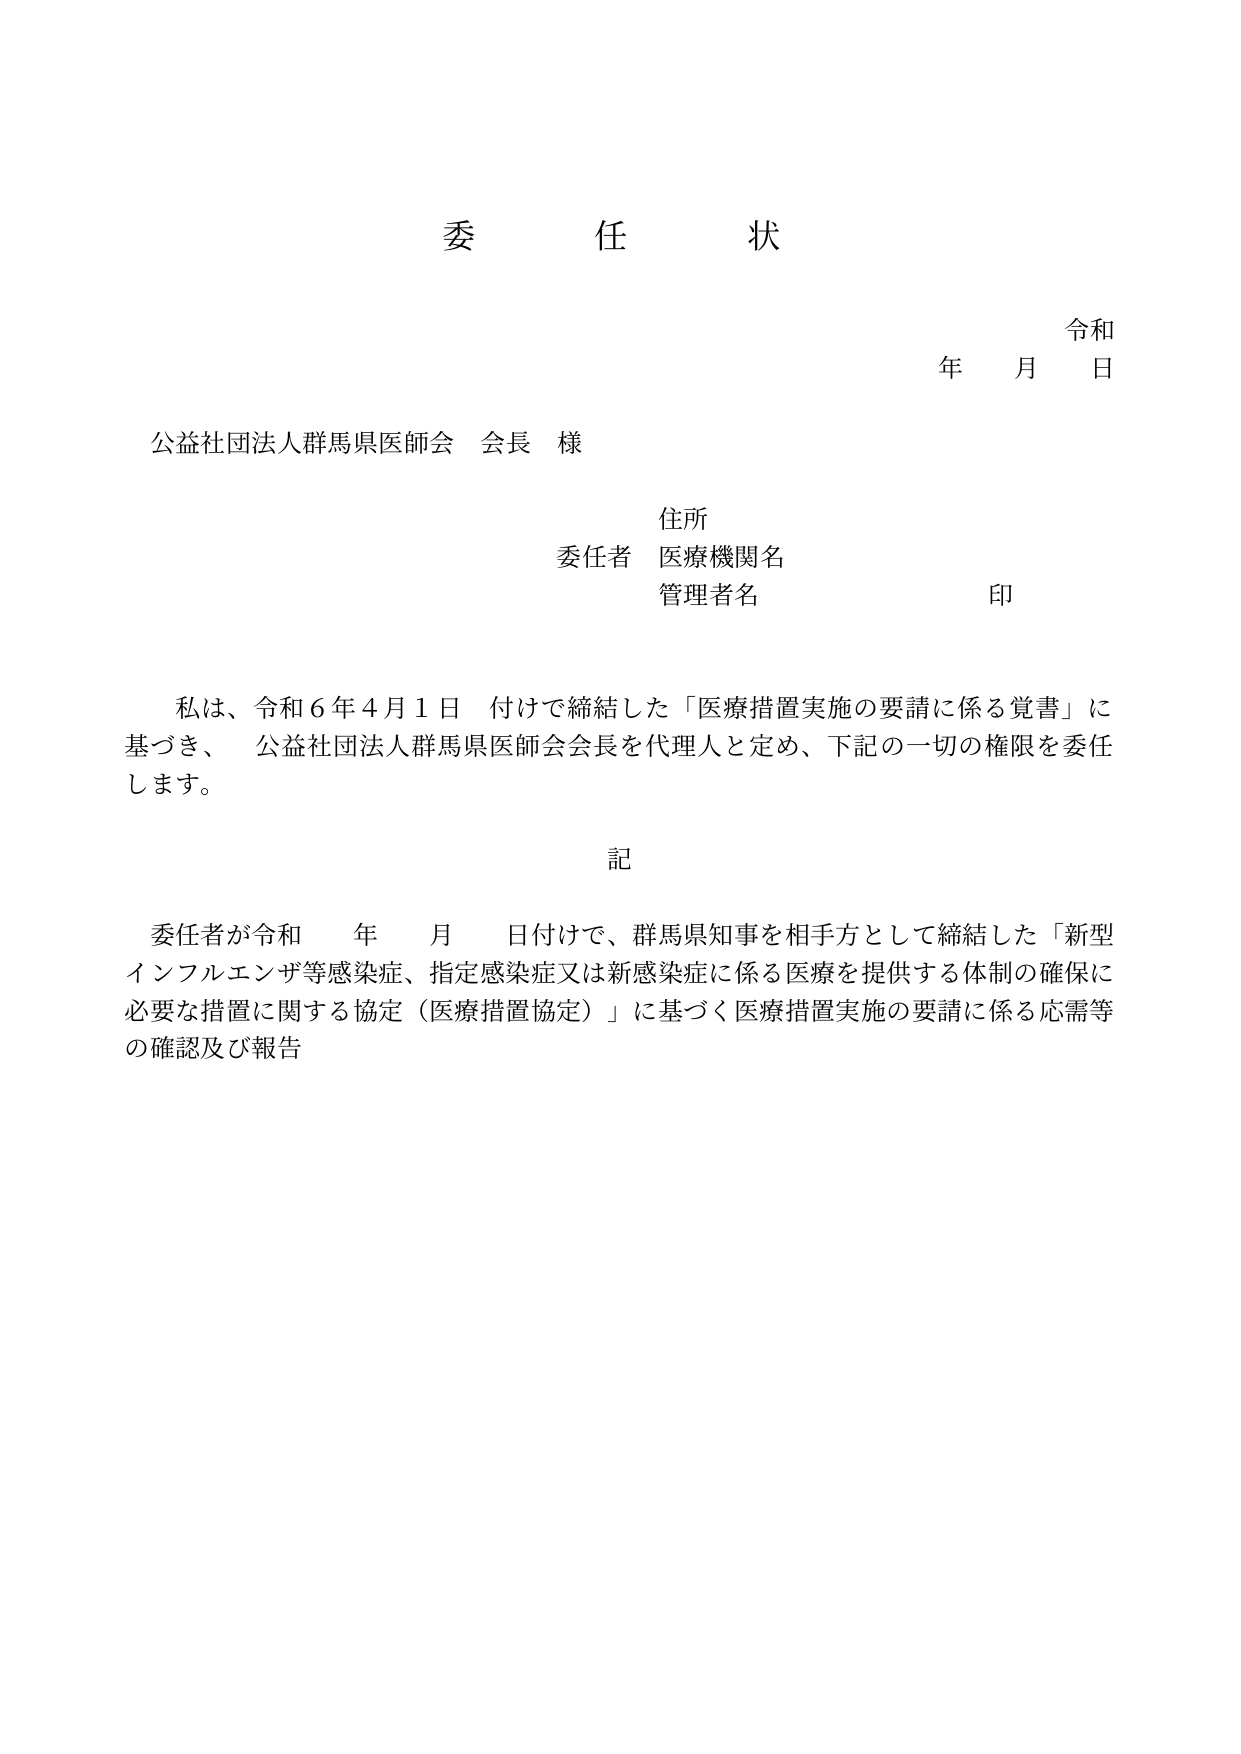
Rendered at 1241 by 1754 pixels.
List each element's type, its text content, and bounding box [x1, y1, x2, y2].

text 公益社団法人群馬県医師会 会長 様 [124, 423, 1116, 461]
text 委 任 状 [124, 196, 1116, 272]
text 管理者名 印 [124, 574, 1116, 612]
text 私は、令和６年４月１日付けで締結した「医療措置実施の要請に係る覚書」に基づき、公益社団法人群馬県医師会会長を代理人と定め、下記の一切の権限を委任します。 [124, 688, 1116, 801]
text 住所 [124, 499, 1116, 537]
text 委任者が令和 年 月 日付けで、群馬県知事を相手方として締結した「新型インフルエンザ等感染症、指定感染症又は新感染症に係る医療を提供する体制の確保に必要な措置に関する協定（医療措置協定）」に基づく医療措置実施の要請に係る応需等の確認及び報告 [124, 915, 1116, 1066]
text 令和 年 月 日 [124, 310, 1116, 385]
text 記 [124, 839, 1116, 877]
text 委任者 医療機関名 [124, 537, 1116, 574]
